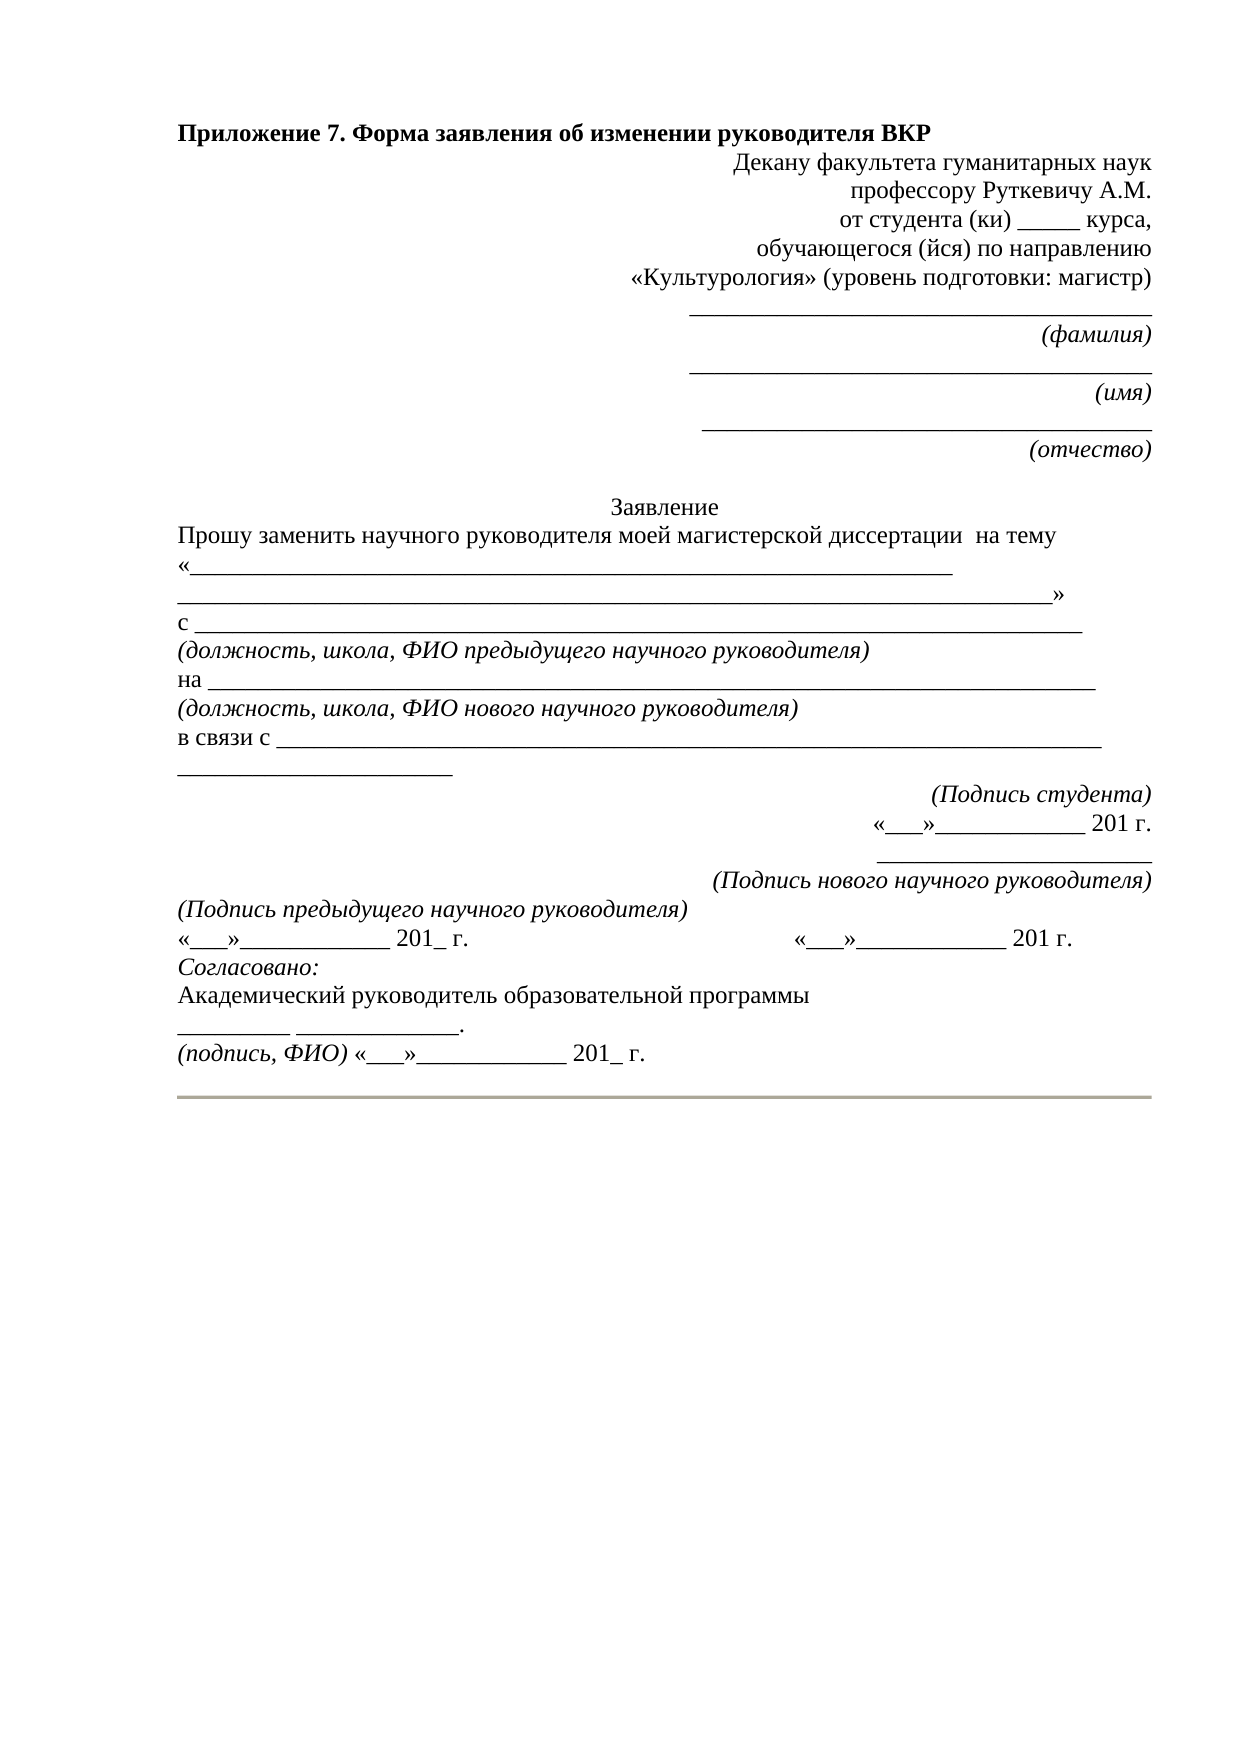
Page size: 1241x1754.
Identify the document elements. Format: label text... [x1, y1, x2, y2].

text на _______________________________________________________________________ [177, 664, 1152, 693]
text (подпись, ФИО) «___»____________ 201_ г. [177, 1038, 1152, 1067]
text (фамилия) [177, 319, 1152, 348]
text Декану факультета гуманитарных наук [177, 147, 1152, 176]
text «Культурология» (уровень подготовки: магистр) [177, 262, 1152, 291]
text (должность, школа, ФИО предыдущего научного руководителя) [177, 636, 1152, 664]
text (Подпись предыдущего научного руководителя) [177, 894, 1152, 923]
text профессору Руткевичу А.М. [177, 176, 1152, 204]
text _____________________________________ [177, 291, 1152, 319]
text Приложение 7. Форма заявления об изменении руководителя ВКР [177, 118, 1152, 147]
text ______________________ [177, 837, 1152, 866]
text с _______________________________________________________________________ [177, 607, 1152, 636]
text (Подпись нового научного руководителя) [177, 866, 1152, 894]
text Согласовано: [177, 952, 1152, 981]
text в связи с __________________________________________________________________ [177, 722, 1152, 751]
text (имя) [177, 377, 1152, 406]
text обучающегося (йся) по направлению [177, 233, 1152, 262]
text (отчество) [177, 434, 1152, 463]
text Заявление [177, 492, 1152, 521]
text ______________________ [177, 751, 1152, 779]
text (Подпись студента) [177, 779, 1152, 808]
text Прошу заменить научного руководителя моей магистерской диссертации на тему «_____________________________________________________________ ______________________________________________________________________» [177, 521, 1152, 607]
text «___»____________ 201 г. [177, 808, 1152, 837]
text _____________________________________ [177, 348, 1152, 377]
text (должность, школа, ФИО нового научного руководителя) [177, 693, 1152, 722]
text Академический руководитель образовательной программы [177, 981, 1152, 1009]
text от студента (ки) _____ курса, [177, 204, 1152, 233]
text ____________________________________ [177, 406, 1152, 434]
text «___»____________ 201_ г. «___»____________ 201 г. [177, 923, 1152, 952]
text _________ _____________. [177, 1009, 1152, 1038]
